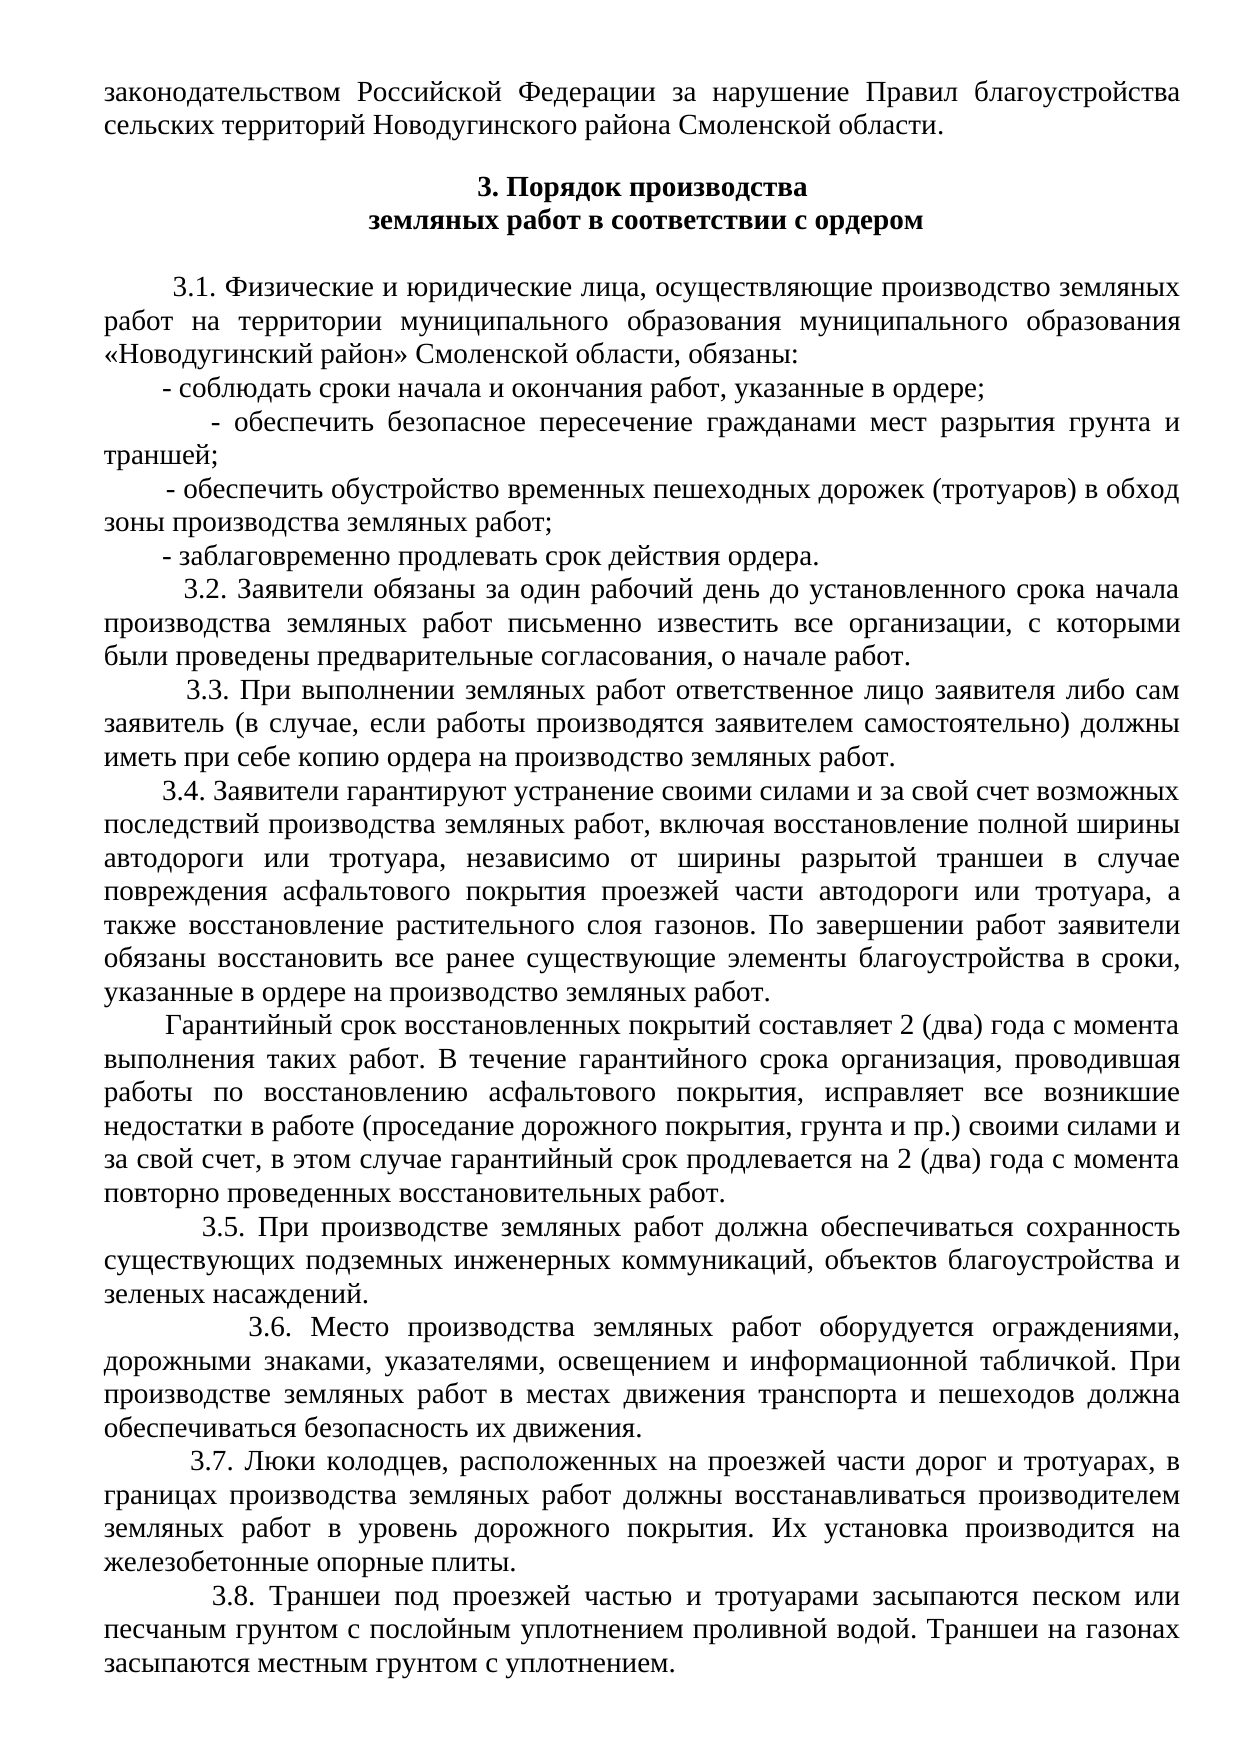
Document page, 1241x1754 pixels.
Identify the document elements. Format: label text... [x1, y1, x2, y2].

text 3.4. Заявители гарантируют устранение своими силами и за свой счет возможных [103, 773, 1181, 806]
text последствий производства земляных работ, включая восстановление полной ширины автодороги или тротуара, независимо от ширины разрытой траншеи в случае повреждения асфальтового покрытия проезжей части автодороги или тротуара, а также восстановление растительного слоя газонов. По завершении работ заявители обязаны восстановить все ранее существующие элементы благоустройства в сроки, указанные в ордере на производство земляных работ. [103, 806, 1181, 1007]
text 3.5. При производстве земляных работ должна обеспечиваться сохранность существующих подземных инженерных коммуникаций, объектов благоустройства и зеленых насаждений. [103, 1209, 1181, 1309]
text земляных работ в соответствии с ордером [103, 202, 1181, 236]
text Гарантийный срок восстановленных покрытий составляет 2 (два) года с момента выполнения таких работ. В течение гарантийного срока организация, проводившая работы по восстановлению асфальтового покрытия, исправляет все возникшие недостатки в работе (проседание дорожного покрытия, грунта и пр.) своими силами и за свой счет, в этом случае гарантийный срок продлевается на 2 (два) года с момента повторно проведенных восстановительных работ. [103, 1007, 1181, 1209]
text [103, 74, 1181, 141]
text - соблюдать сроки начала и окончания работ, указанные в ордере; [103, 370, 1181, 404]
text - обеспечить обустройство временных пешеходных дорожек (тротуаров) в обход зоны производства земляных работ; [103, 471, 1181, 538]
text 3.8. Траншеи под проезжей частью и тротуарами засыпаются песком или песчаным грунтом с послойным уплотнением проливной водой. Траншеи на газонах засыпаются местным грунтом с уплотнением. [103, 1578, 1181, 1678]
text 3.3. При выполнении земляных работ ответственное лицо заявителя либо сам заявитель (в случае, если работы производятся заявителем самостоятельно) должны иметь при себе копию ордера на производство земляных работ. [103, 672, 1181, 773]
text 3.6. Место производства земляных работ оборудуется ограждениями, дорожными знаками, указателями, освещением и информационной табличкой. При производстве земляных работ в местах движения транспорта и пешеходов должна обеспечиваться безопасность их движения. [103, 1309, 1181, 1443]
text 3.2. Заявители обязаны за один рабочий день до установленного срока начала производства земляных работ письменно известить все организации, с которыми были проведены предварительные согласования, о начале работ. [103, 571, 1181, 672]
text 3.1. Физические и юридические лица, осуществляющие производство земляных работ на территории муниципального образования муниципального образования «Новодугинский район» Смоленской области, обязаны: [103, 269, 1181, 370]
text 3.7. Люки колодцев, расположенных на проезжей части дорог и тротуарах, в границах производства земляных работ должны восстанавливаться производителем земляных работ в уровень дорожного покрытия. Их установка производится на железобетонные опорные плиты. [103, 1443, 1181, 1578]
text - обеспечить безопасное пересечение гражданами мест разрытия грунта и траншей; [103, 404, 1181, 471]
text 3. Порядок производства [103, 169, 1181, 202]
text - заблаговременно продлевать срок действия ордера. [103, 538, 1181, 571]
